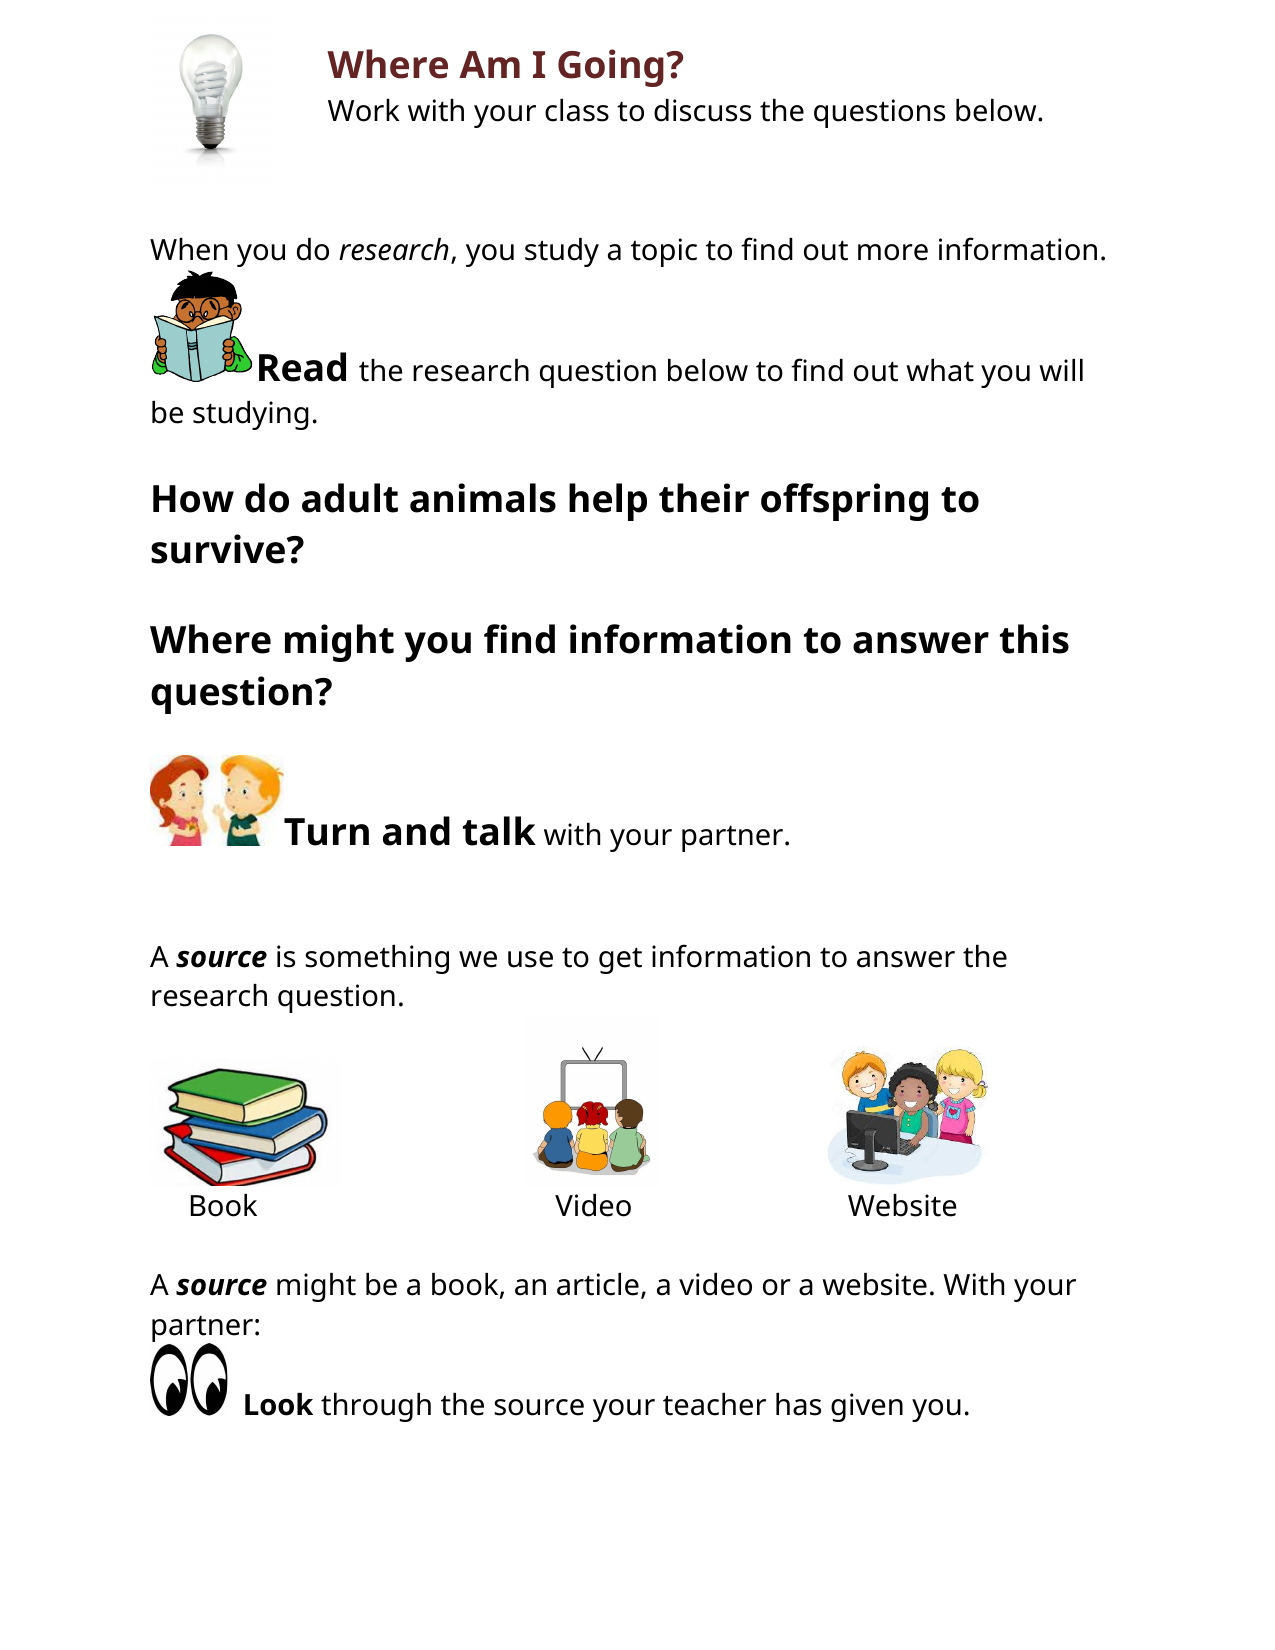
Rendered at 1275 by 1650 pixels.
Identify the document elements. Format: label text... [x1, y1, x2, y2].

picture [150, 269, 256, 382]
text A source might be a book, an article, a video or a website. With your partner: [150, 1264, 1125, 1344]
picture [150, 1343, 228, 1416]
text A source is something we use to get information to answer the research question. [150, 936, 1125, 1015]
text When you do research, you study a topic to find out more information. Read the research question below to find out what you will be studying. [150, 229, 1125, 432]
text How do adult animals help their offspring to survive? [150, 472, 1125, 574]
picture [150, 1058, 341, 1186]
text Book Video Website [150, 1185, 1125, 1225]
picture [825, 1046, 990, 1186]
text Where might you find information to answer this question? [150, 614, 1125, 716]
picture [150, 755, 284, 846]
picture [150, 14, 272, 189]
text Look through the source your teacher has given you. [150, 1344, 1125, 1424]
picture [525, 1015, 660, 1186]
text Turn and talk with your partner. [150, 756, 1125, 857]
